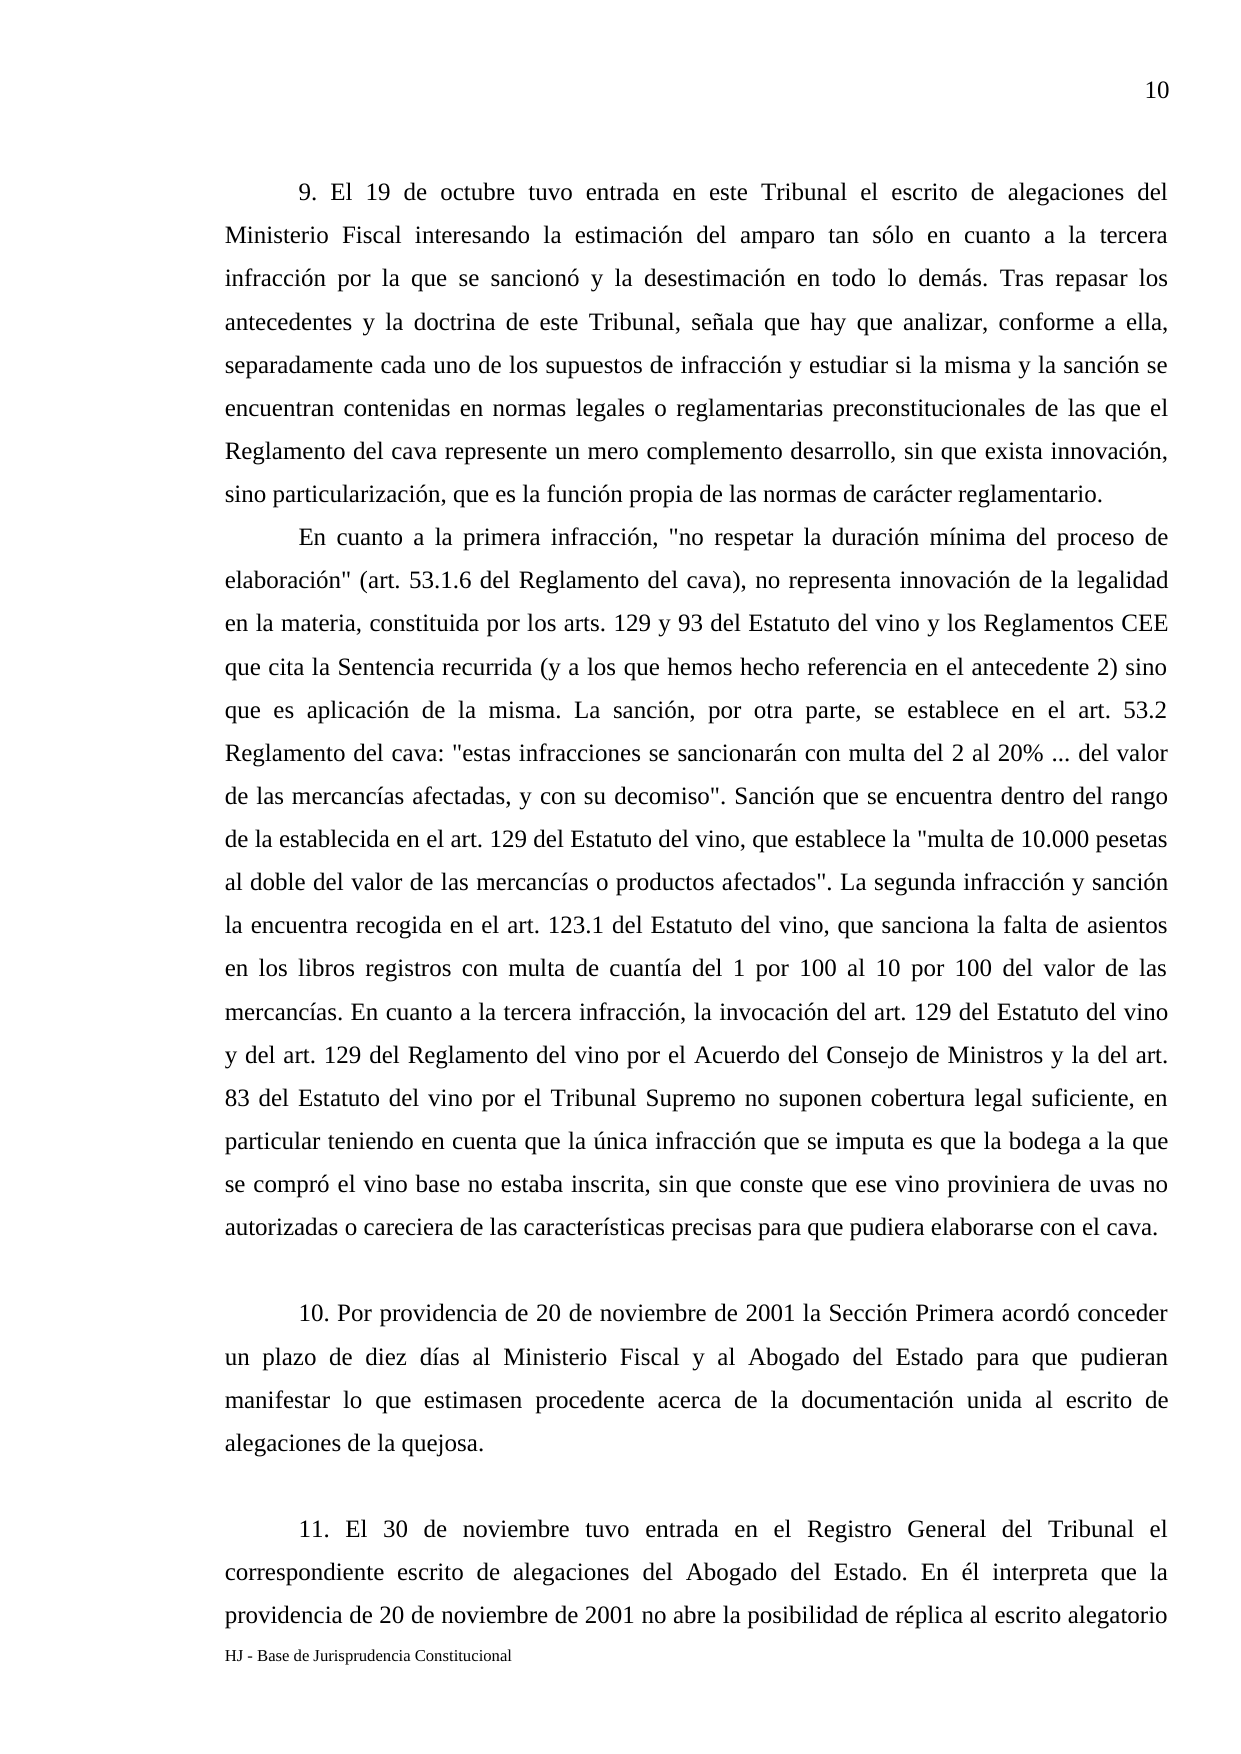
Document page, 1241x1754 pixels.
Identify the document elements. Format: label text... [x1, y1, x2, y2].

text 10. Por providencia de 20 de noviembre de 2001 la Sección Primera acordó conceder un plazo de diez días al Ministerio Fiscal y al Abogado del Estado para que pudieran manifestar lo que estimasen procedente acerca de la documentación unida al escrito de alegaciones de la quejosa. [224, 1298, 1169, 1457]
text 9. El 19 de octubre tuvo entrada en este Tribunal el escrito de alegaciones del Ministerio Fiscal interesando la estimación del amparo tan sólo en cuanto a la tercera infracción por la que se sancionó y la desestimación en todo lo demás. Tras repasar los antecedentes y la doctrina de este Tribunal, señala que hay que analizar, conforme a ella, separadamente cada uno de los supuestos de infracción y estudiar si la misma y la sanción se encuentran contenidas en normas legales o reglamentarias preconstitucionales de las que el Reglamento del cava represente un mero complemento desarrollo, sin que exista innovación, sino particularización, que es la función propia de las normas de carácter reglamentario. [224, 177, 1169, 508]
text En cuanto a la primera infracción, "no respetar la duración mínima del proceso de elaboración" (art. 53.1.6 del Reglamento del cava), no representa innovación de la legalidad en la materia, constituida por los arts. 129 y 93 del Estatuto del vino y los Reglamentos CEE que cita la Sentencia recurrida (y a los que hemos hecho referencia en el antecedente 2) sino que es aplicación de la misma. La sanción, por otra parte, se establece en el art. 53.2 Reglamento del cava: "estas infracciones se sancionarán con multa del 2 al 20% ... del valor de las mercancías afectadas, y con su decomiso". Sanción que se encuentra dentro del rango de la establecida en el art. 129 del Estatuto del vino, que establece la "multa de 10.000 pesetas al doble del valor de las mercancías o productos afectados". La segunda infracción y sanción la encuentra recogida en el art. 123.1 del Estatuto del vino, que sanciona la falta de asientos en los libros registros con multa de cuantía del 1 por 100 al 10 por 100 del valor de las mercancías. En cuanto a la tercera infracción, la invocación del art. 129 del Estatuto del vino y del art. 129 del Reglamento del vino por el Acuerdo del Consejo de Ministros y la del art. 83 del Estatuto del vino por el Tribunal Supremo no suponen cobertura legal suficiente, en particular teniendo en cuenta que la única infracción que se imputa es que la bodega a la que se compró el vino base no estaba inscrita, sin que conste que ese vino proviniera de uvas no autorizadas o careciera de las características precisas para que pudiera elaborarse con el cava. [224, 522, 1169, 1241]
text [224, 1514, 1169, 1629]
